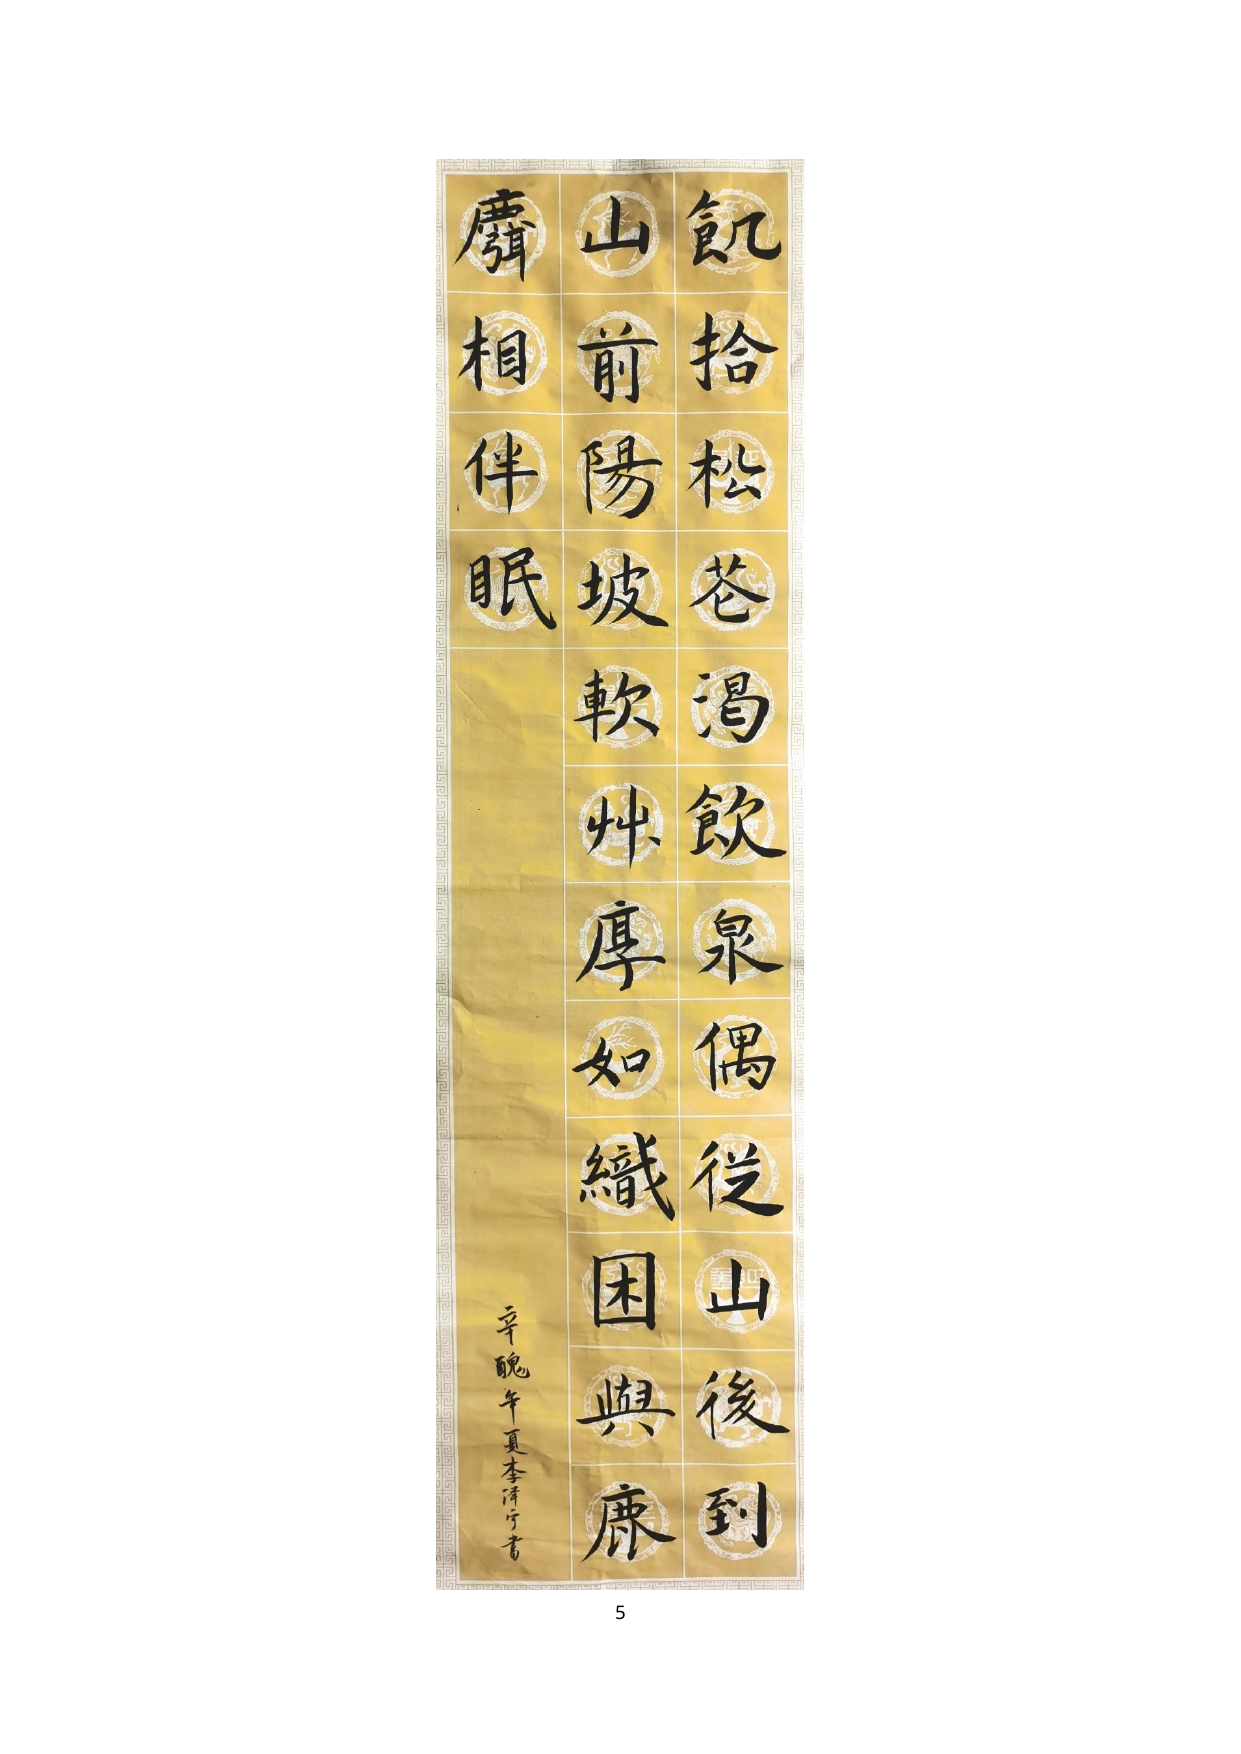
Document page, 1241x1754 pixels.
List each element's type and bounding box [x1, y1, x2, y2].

picture [436, 159, 805, 1590]
